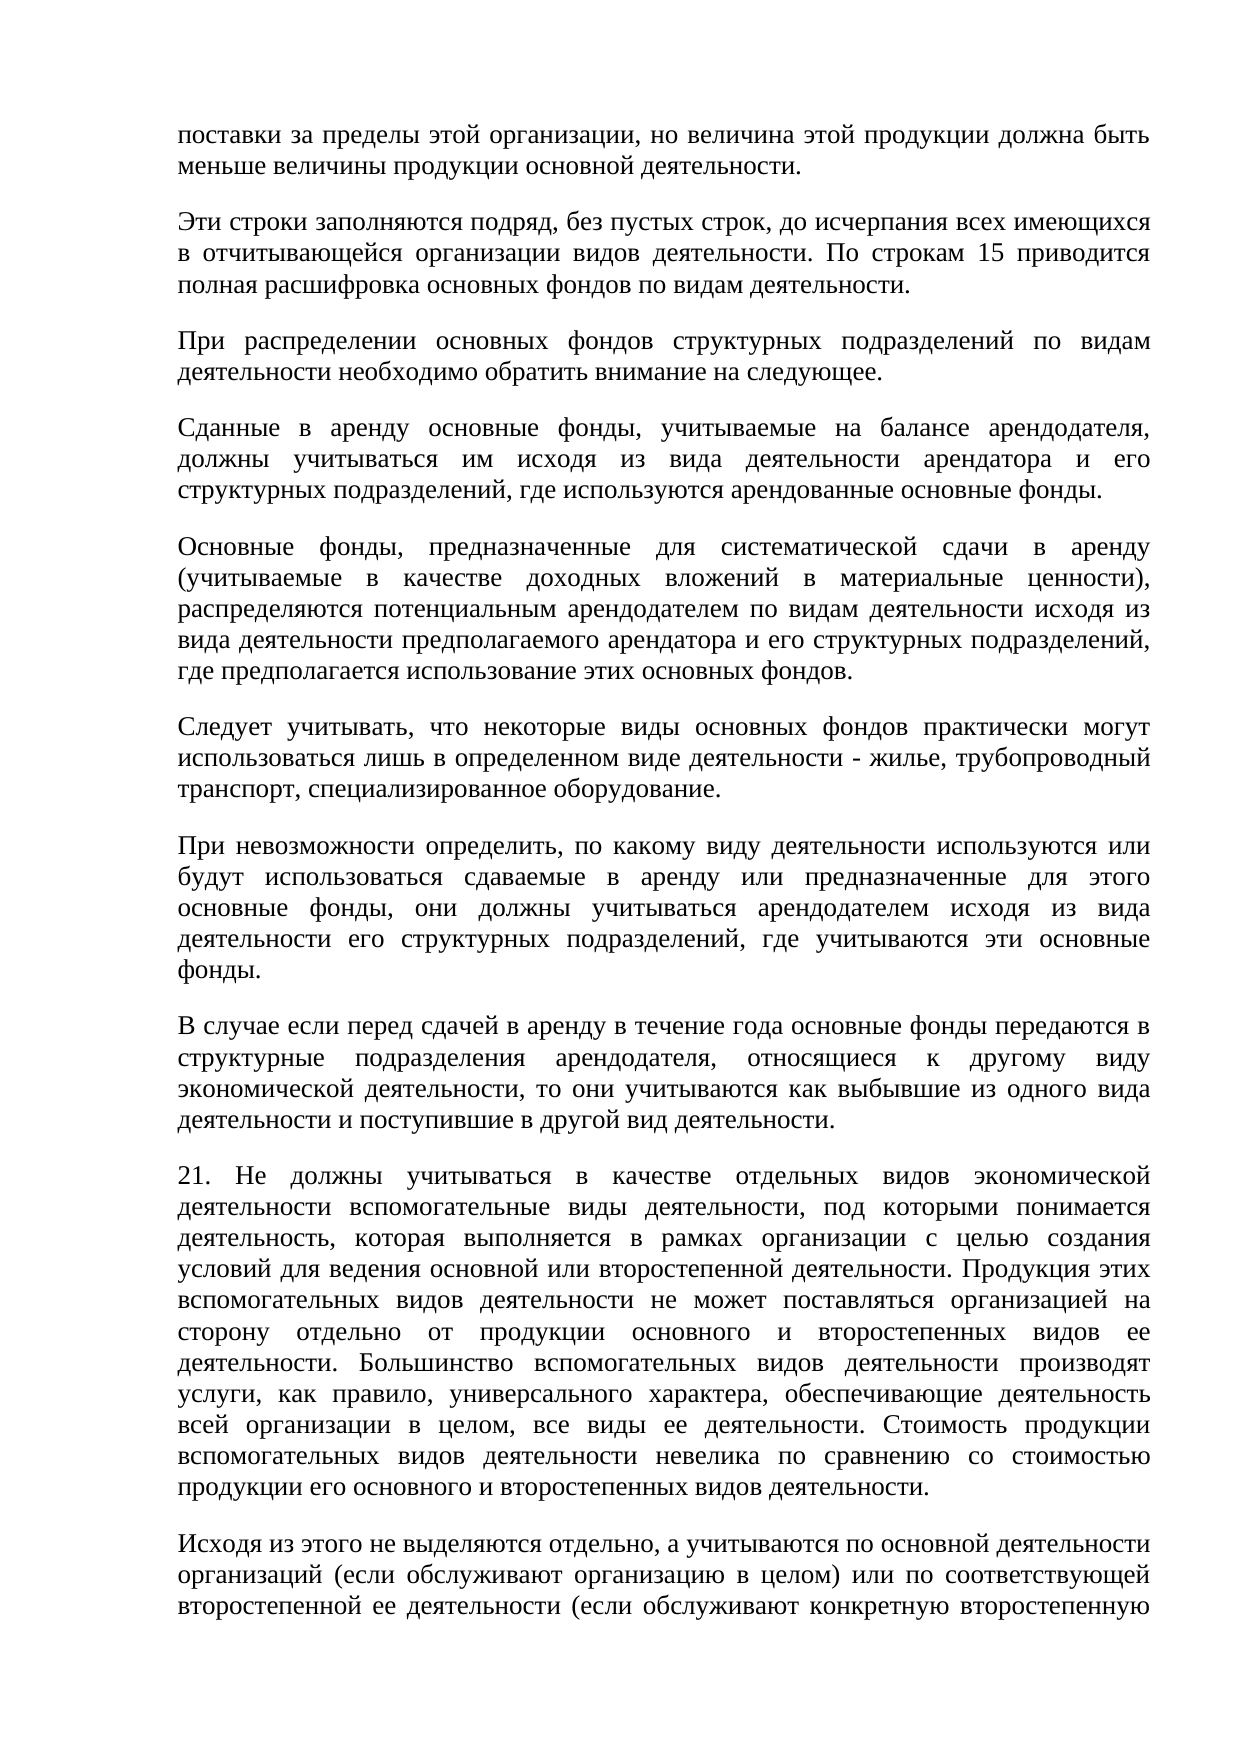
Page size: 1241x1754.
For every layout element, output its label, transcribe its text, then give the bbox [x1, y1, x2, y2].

text Следует учитывать, что некоторые виды основных фондов практически могут использоваться лишь в определенном виде деятельности - жилье, трубопроводный транспорт, специализированное оборудование. [177, 710, 1152, 804]
text Эти строки заполняются подряд, без пустых строк, до исчерпания всех имеющихся в отчитывающейся организации видов деятельности. По строкам 15 приводится полная расшифровка основных фондов по видам деятельности. [177, 205, 1152, 299]
text Основные фонды, предназначенные для систематической сдачи в аренду (учитываемые в качестве доходных вложений в материальные ценности), распределяются потенциальным арендодателем по видам деятельности исходя из вида деятельности предполагаемого арендатора и его структурных подразделений, где предполагается использование этих основных фондов. [177, 529, 1152, 685]
text Сданные в аренду основные фонды, учитываемые на балансе арендодателя, должны учитываться им исходя из вида деятельности арендатора и его структурных подразделений, где используются арендованные основные фонды. [177, 411, 1152, 504]
text В случае если перед сдачей в аренду в течение года основные фонды передаются в структурные подразделения арендодателя, относящиеся к другому виду экономической деятельности, то они учитываются как выбывшие из одного вида деятельности и поступившие в другой вид деятельности. [177, 1009, 1152, 1134]
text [177, 1527, 1152, 1620]
text При невозможности определить, по какому виду деятельности используются или будут использоваться сдаваемые в аренду или предназначенные для этого основные фонды, они должны учитываться арендодателем исходя из вида деятельности его структурных подразделений, где учитываются эти основные фонды. [177, 829, 1152, 984]
text 21. Не должны учитываться в качестве отдельных видов экономической деятельности вспомогательные виды деятельности, под которыми понимается деятельность, которая выполняется в рамках организации с целью создания условий для ведения основной или второстепенной деятельности. Продукция этих вспомогательных видов деятельности не может поставляться организацией на сторону отдельно от продукции основного и второстепенных видов ее деятельности. Большинство вспомогательных видов деятельности производят услуги, как правило, универсального характера, обеспечивающие деятельность всей организации в целом, все виды ее деятельности. Стоимость продукции вспомогательных видов деятельности невелика по сравнению со стоимостью продукции его основного и второстепенных видов деятельности. [177, 1159, 1152, 1502]
text При распределении основных фондов структурных подразделений по видам деятельности необходимо обратить внимание на следующее. [177, 324, 1152, 386]
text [177, 118, 1152, 180]
